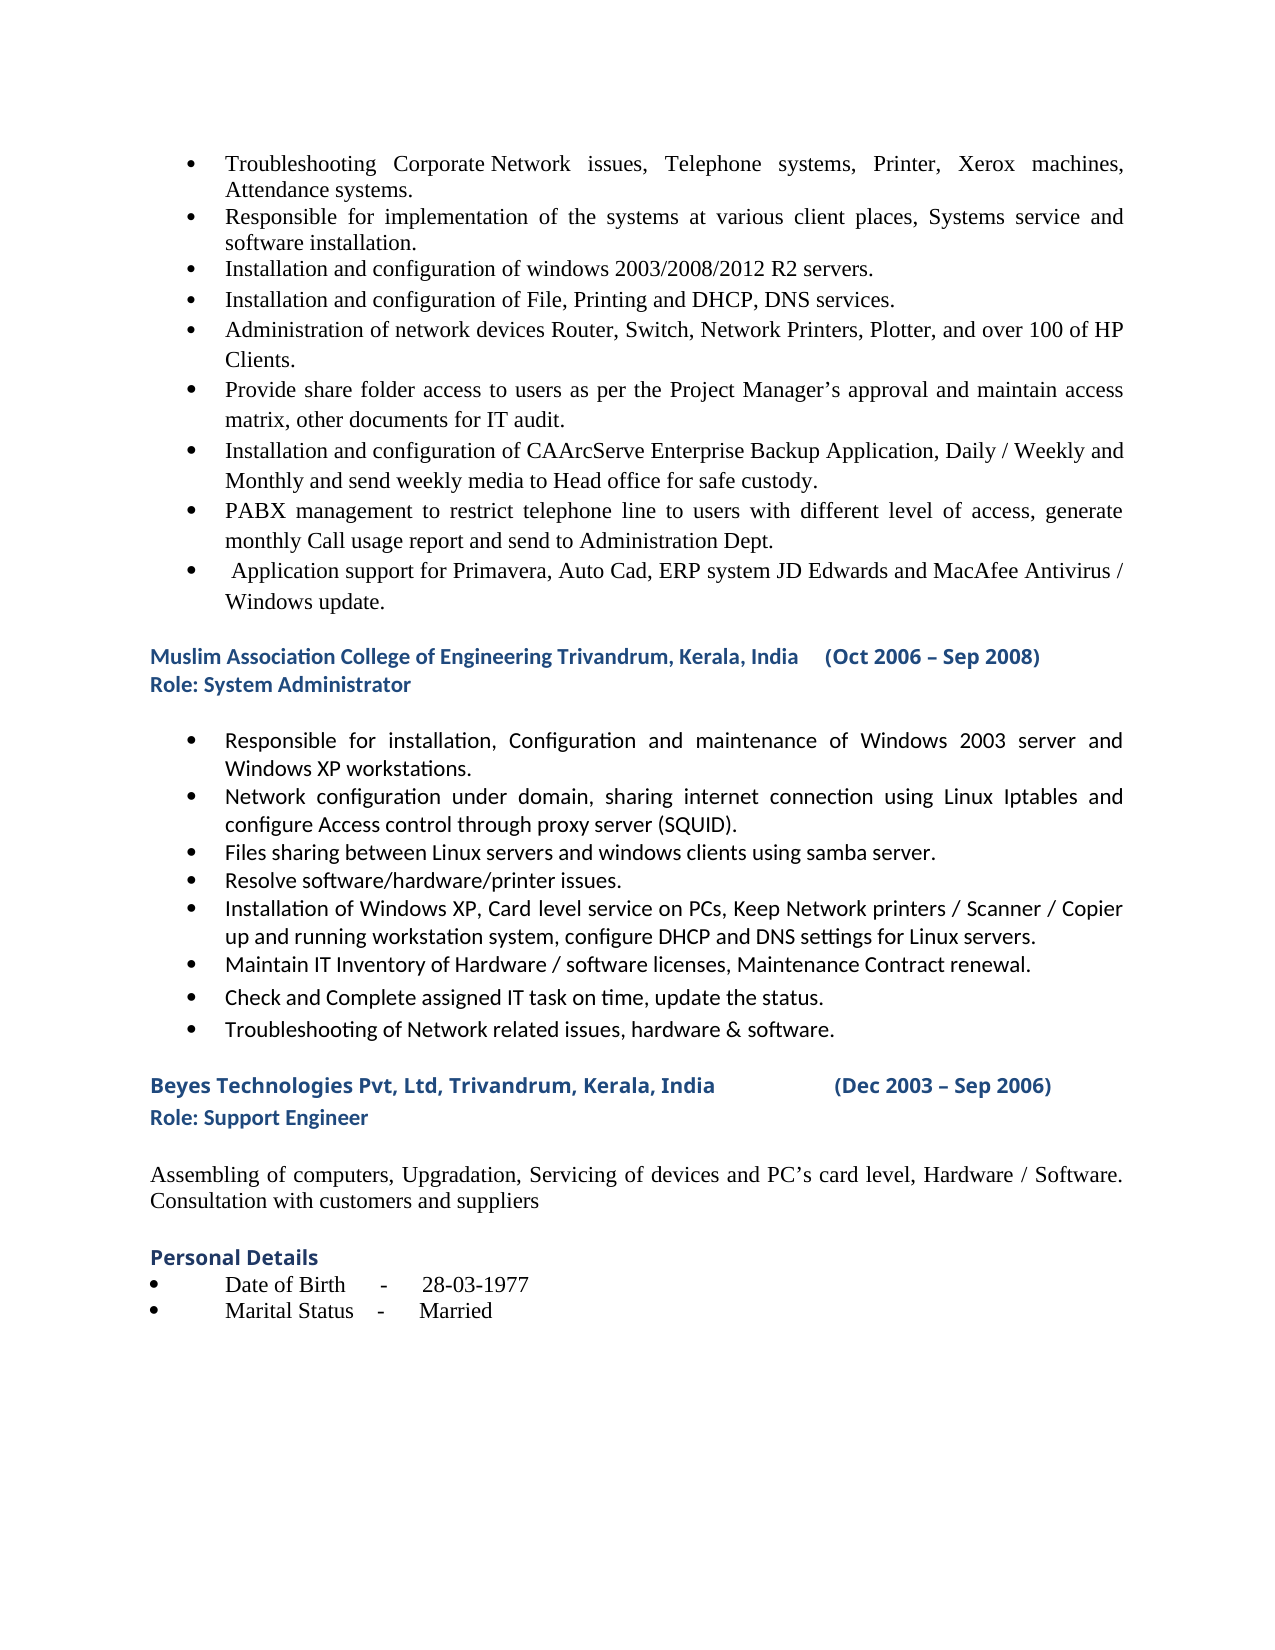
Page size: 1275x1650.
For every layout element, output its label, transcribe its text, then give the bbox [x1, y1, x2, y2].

list Installation and configuration of windows 2003/2008/2012 R2 servers. [187, 255, 1125, 282]
list Responsible for installation, Configuration and maintenance of Windows 2003 server and Windows XP workstations. [187, 726, 1125, 782]
list Marital Status - Married [150, 1297, 1125, 1324]
list Date of Birth - 28-03-1977 [150, 1271, 1125, 1297]
list Check and Complete assigned IT task on time, update the status. [187, 983, 1125, 1011]
list PABX management to restrict telephone line to users with different level of access, generate monthly Call usage report and send to Administration Dept. [187, 497, 1125, 554]
text Assembling of computers, Upgradation, Servicing of devices and PC’s card level, Hardware / Software. Consultation with customers and suppliers [150, 1161, 1125, 1213]
list Installation and configuration of File, Printing and DHCP, DNS services. [187, 286, 1125, 312]
list Troubleshooting Corporate Network issues, Telephone systems, Printer, Xerox machines, Attendance systems. [187, 150, 1125, 203]
list Resolve software/hardware/printer issues. [187, 866, 1125, 894]
list Maintain IT Inventory of Hardware / software licenses, Maintenance Contract renewal. [187, 951, 1125, 978]
text Beyes Technologies Pvt, Ltd, Trivandrum, Kerala, India (Dec 2003 – Sep 2006) [150, 1071, 1125, 1099]
text Personal Details [150, 1243, 1125, 1271]
list Responsible for implementation of the systems at various client places, Systems service and software installation. [187, 203, 1125, 255]
text Muslim Association College of Engineering Trivandrum, Kerala, India (Oct 2006 – Sep 2008) [150, 642, 1125, 670]
list Installation and configuration of CAArcServe Enterprise Backup Application, Daily / Weekly and Monthly and send weekly media to Head office for safe custody. [187, 437, 1125, 493]
text Role: System Administrator [150, 670, 1125, 698]
list Files sharing between Linux servers and windows clients using samba server. [187, 838, 1125, 866]
list Provide share folder access to users as per the Project Manager’s approval and maintain access matrix, other documents for IT audit. [187, 376, 1125, 433]
list Network configuration under domain, sharing internet connection using Linux Iptables and configure Access control through proxy server (SQUID). [187, 782, 1125, 838]
text Role: Support Engineer [150, 1103, 1125, 1132]
list Administration of network devices Router, Switch, Network Printers, Plotter, and over 100 of HP Clients. [187, 316, 1125, 372]
list Troubleshooting of Network related issues, hardware & software. [187, 1015, 1125, 1043]
list Installation of Windows XP, Card level service on PCs, Keep Network printers / Scanner / Copier up and running workstation system, configure DHCP and DNS settings for Linux servers. [187, 894, 1125, 951]
list Application support for Primavera, Auto Cad, ERP system JD Edwards and MacAfee Antivirus / Windows update. [187, 557, 1125, 614]
